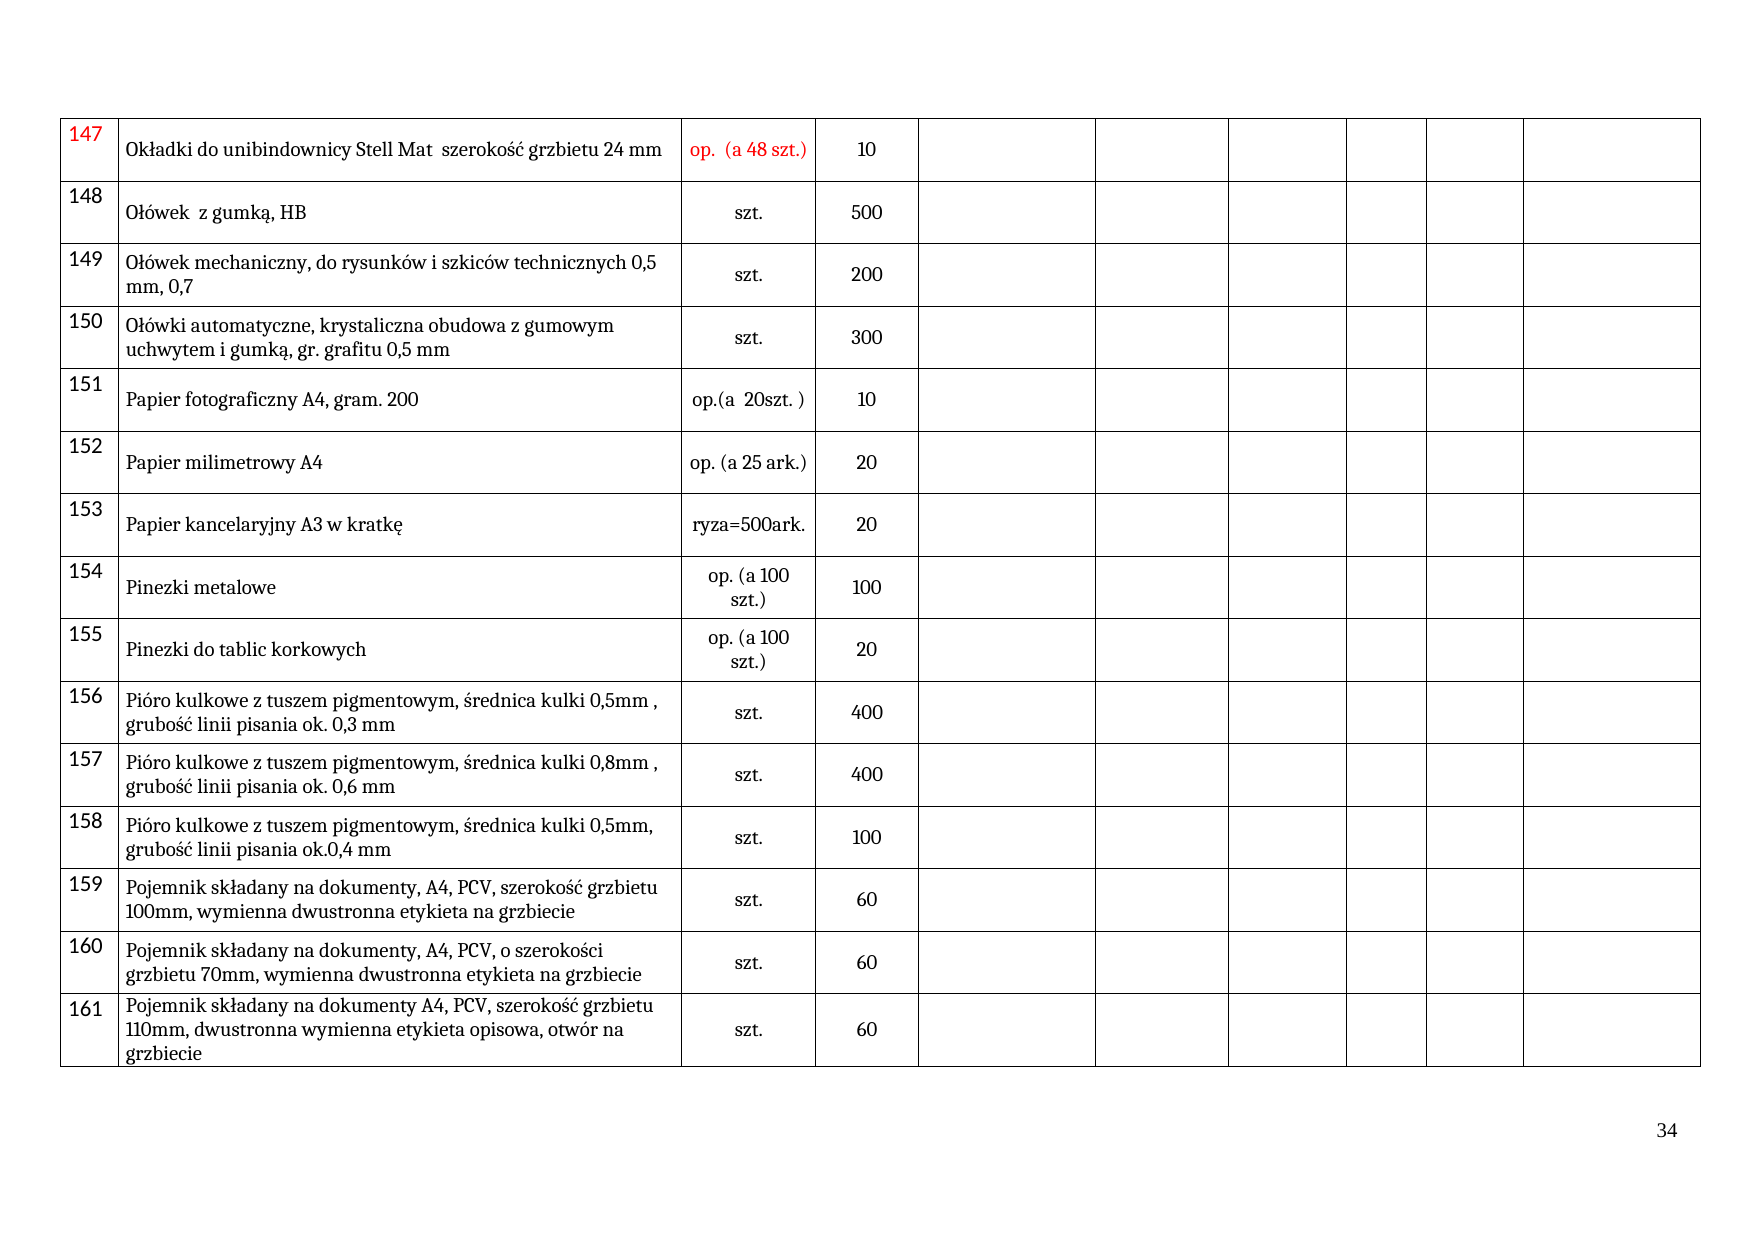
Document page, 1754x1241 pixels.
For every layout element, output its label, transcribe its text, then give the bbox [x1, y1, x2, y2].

table_cell [1524, 244, 1700, 306]
table_cell 200 [816, 244, 918, 306]
table_cell Pióro kulkowe z tuszem pigmentowym, średnica kulki 0,8mm , grubość linii pisania ok. 0,6 mm [119, 744, 681, 806]
table_cell [919, 557, 1095, 618]
table_cell [1096, 682, 1228, 743]
table_cell [1229, 807, 1346, 868]
table_cell [1524, 307, 1700, 368]
table_cell szt. [682, 932, 815, 993]
table_cell 300 [816, 307, 918, 368]
table_cell [1347, 807, 1426, 868]
table_cell [1427, 307, 1523, 368]
table_cell [919, 244, 1095, 306]
table_cell [1427, 932, 1523, 993]
table_cell [1427, 807, 1523, 868]
table_cell [1427, 619, 1523, 681]
table_cell [1229, 994, 1346, 1066]
table_cell 20 [816, 494, 918, 556]
table_cell 60 [816, 932, 918, 993]
table_cell [1229, 932, 1346, 993]
table_cell [1427, 494, 1523, 556]
table_cell [1347, 182, 1426, 243]
table_cell Pióro kulkowe z tuszem pigmentowym, średnica kulki 0,5mm , grubość linii pisania ok. 0,3 mm [119, 682, 681, 743]
table_cell [919, 119, 1095, 181]
table_cell [919, 807, 1095, 868]
table_cell [919, 932, 1095, 993]
table_cell [1229, 619, 1346, 681]
table_cell [1347, 432, 1426, 493]
table_cell op. (a 100 szt.) [682, 557, 815, 618]
table_cell [1524, 494, 1700, 556]
table_cell 100 [816, 557, 918, 618]
table_cell [1347, 307, 1426, 368]
table_cell [1096, 807, 1228, 868]
table_cell [1096, 557, 1228, 618]
table_cell [1524, 869, 1700, 931]
table_cell 158 [61, 807, 118, 868]
table_cell Pinezki metalowe [119, 557, 681, 618]
table_cell [1524, 744, 1700, 806]
table_cell [1096, 744, 1228, 806]
table_cell [1427, 557, 1523, 618]
table_cell 152 [61, 432, 118, 493]
table_cell [1096, 432, 1228, 493]
table_cell 20 [816, 432, 918, 493]
table_cell Papier fotograficzny A4, gram. 200 [119, 369, 681, 431]
table_cell [1427, 869, 1523, 931]
table_cell [919, 182, 1095, 243]
table_cell 500 [816, 182, 918, 243]
table_cell [1096, 869, 1228, 931]
table_cell [1524, 682, 1700, 743]
table_cell op.(a 20szt. ) [682, 369, 815, 431]
table_cell [1096, 994, 1228, 1066]
table_cell [1229, 557, 1346, 618]
table_cell szt. [682, 307, 815, 368]
table_cell [1524, 557, 1700, 618]
table_cell [919, 432, 1095, 493]
table_cell [919, 994, 1095, 1066]
table_cell [1347, 682, 1426, 743]
table_cell [1229, 494, 1346, 556]
table_cell Pojemnik składany na dokumenty A4, PCV, szerokość grzbietu 110mm, dwustronna wymienna etykieta opisowa, otwór na grzbiecie [119, 994, 681, 1066]
table_cell 147 [61, 119, 118, 181]
table_cell szt. [682, 869, 815, 931]
table_cell [1427, 369, 1523, 431]
table_cell [1229, 682, 1346, 743]
table_cell szt. [682, 744, 815, 806]
table_cell [1096, 494, 1228, 556]
table_cell [1229, 869, 1346, 931]
table_cell [1524, 182, 1700, 243]
table_cell [1524, 932, 1700, 993]
table_cell 151 [61, 369, 118, 431]
table_cell op. (a 48 szt.) [682, 119, 815, 181]
table_cell [1427, 182, 1523, 243]
table_cell 155 [61, 619, 118, 681]
table_cell Okładki do unibindownicy Stell Mat szerokość grzbietu 24 mm [119, 119, 681, 181]
table_cell szt. [682, 182, 815, 243]
table_cell [1524, 994, 1700, 1066]
table_cell Papier milimetrowy A4 [119, 432, 681, 493]
table_cell [1347, 619, 1426, 681]
table_cell [1524, 119, 1700, 181]
table_cell [1096, 619, 1228, 681]
table_cell [919, 869, 1095, 931]
table_cell [1347, 744, 1426, 806]
table_cell [1427, 432, 1523, 493]
table_cell [1229, 182, 1346, 243]
table_cell [1524, 369, 1700, 431]
table_cell Ołówek z gumką, HB [119, 182, 681, 243]
table_cell 161 [61, 994, 118, 1066]
table_cell [1347, 932, 1426, 993]
table_cell Papier kancelaryjny A3 w kratkę [119, 494, 681, 556]
table_cell Pióro kulkowe z tuszem pigmentowym, średnica kulki 0,5mm, grubość linii pisania ok.0,4 mm [119, 807, 681, 868]
table_cell [919, 682, 1095, 743]
table_cell szt. [682, 994, 815, 1066]
table_cell [1096, 244, 1228, 306]
table_cell 10 [816, 369, 918, 431]
table_cell szt. [682, 807, 815, 868]
table_cell [1229, 244, 1346, 306]
table_cell [1347, 557, 1426, 618]
table_cell 160 [61, 932, 118, 993]
table_cell 60 [816, 869, 918, 931]
table_cell ryza=500ark. [682, 494, 815, 556]
table_cell [1096, 369, 1228, 431]
table_cell 10 [816, 119, 918, 181]
table_cell 400 [816, 682, 918, 743]
table_cell [919, 619, 1095, 681]
table_cell Pojemnik składany na dokumenty, A4, PCV, o szerokości grzbietu 70mm, wymienna dwustronna etykieta na grzbiecie [119, 932, 681, 993]
table_cell [1229, 307, 1346, 368]
table_cell [919, 369, 1095, 431]
table_cell [1427, 682, 1523, 743]
table_cell [1096, 182, 1228, 243]
table_cell [1347, 494, 1426, 556]
table_cell [1347, 994, 1426, 1066]
table_cell Pinezki do tablic korkowych [119, 619, 681, 681]
table_cell [1427, 244, 1523, 306]
table_cell 153 [61, 494, 118, 556]
table_cell 60 [816, 994, 918, 1066]
table_cell Ołówki automatyczne, krystaliczna obudowa z gumowym uchwytem i gumką, gr. grafitu 0,5 mm [119, 307, 681, 368]
table_cell [1347, 119, 1426, 181]
table_cell [1427, 744, 1523, 806]
table_cell [1427, 994, 1523, 1066]
table_cell szt. [682, 682, 815, 743]
table_cell Pojemnik składany na dokumenty, A4, PCV, szerokość grzbietu 100mm, wymienna dwustronna etykieta na grzbiecie [119, 869, 681, 931]
table_cell 148 [61, 182, 118, 243]
table_cell [1427, 119, 1523, 181]
table_cell 159 [61, 869, 118, 931]
table_cell [919, 744, 1095, 806]
table_cell [1347, 869, 1426, 931]
table_cell 154 [61, 557, 118, 618]
table_cell [1524, 432, 1700, 493]
table_cell Ołówek mechaniczny, do rysunków i szkiców technicznych 0,5 mm, 0,7 [119, 244, 681, 306]
table_cell op. (a 100 szt.) [682, 619, 815, 681]
table_cell [1096, 119, 1228, 181]
table_cell [919, 494, 1095, 556]
table_cell 150 [61, 307, 118, 368]
table_cell [1524, 807, 1700, 868]
table_cell [1524, 619, 1700, 681]
table_cell op. (a 25 ark.) [682, 432, 815, 493]
table_cell 20 [816, 619, 918, 681]
table_cell 156 [61, 682, 118, 743]
table_cell 400 [816, 744, 918, 806]
table_cell [1096, 932, 1228, 993]
table_cell [1229, 369, 1346, 431]
table_cell [1347, 244, 1426, 306]
table_cell [1096, 307, 1228, 368]
table_cell 157 [61, 744, 118, 806]
table_cell [1229, 744, 1346, 806]
table_cell 149 [61, 244, 118, 306]
table_cell 100 [816, 807, 918, 868]
table_cell [1347, 369, 1426, 431]
table_cell [1229, 119, 1346, 181]
table_cell [919, 307, 1095, 368]
table_cell szt. [682, 244, 815, 306]
table_cell [1229, 432, 1346, 493]
